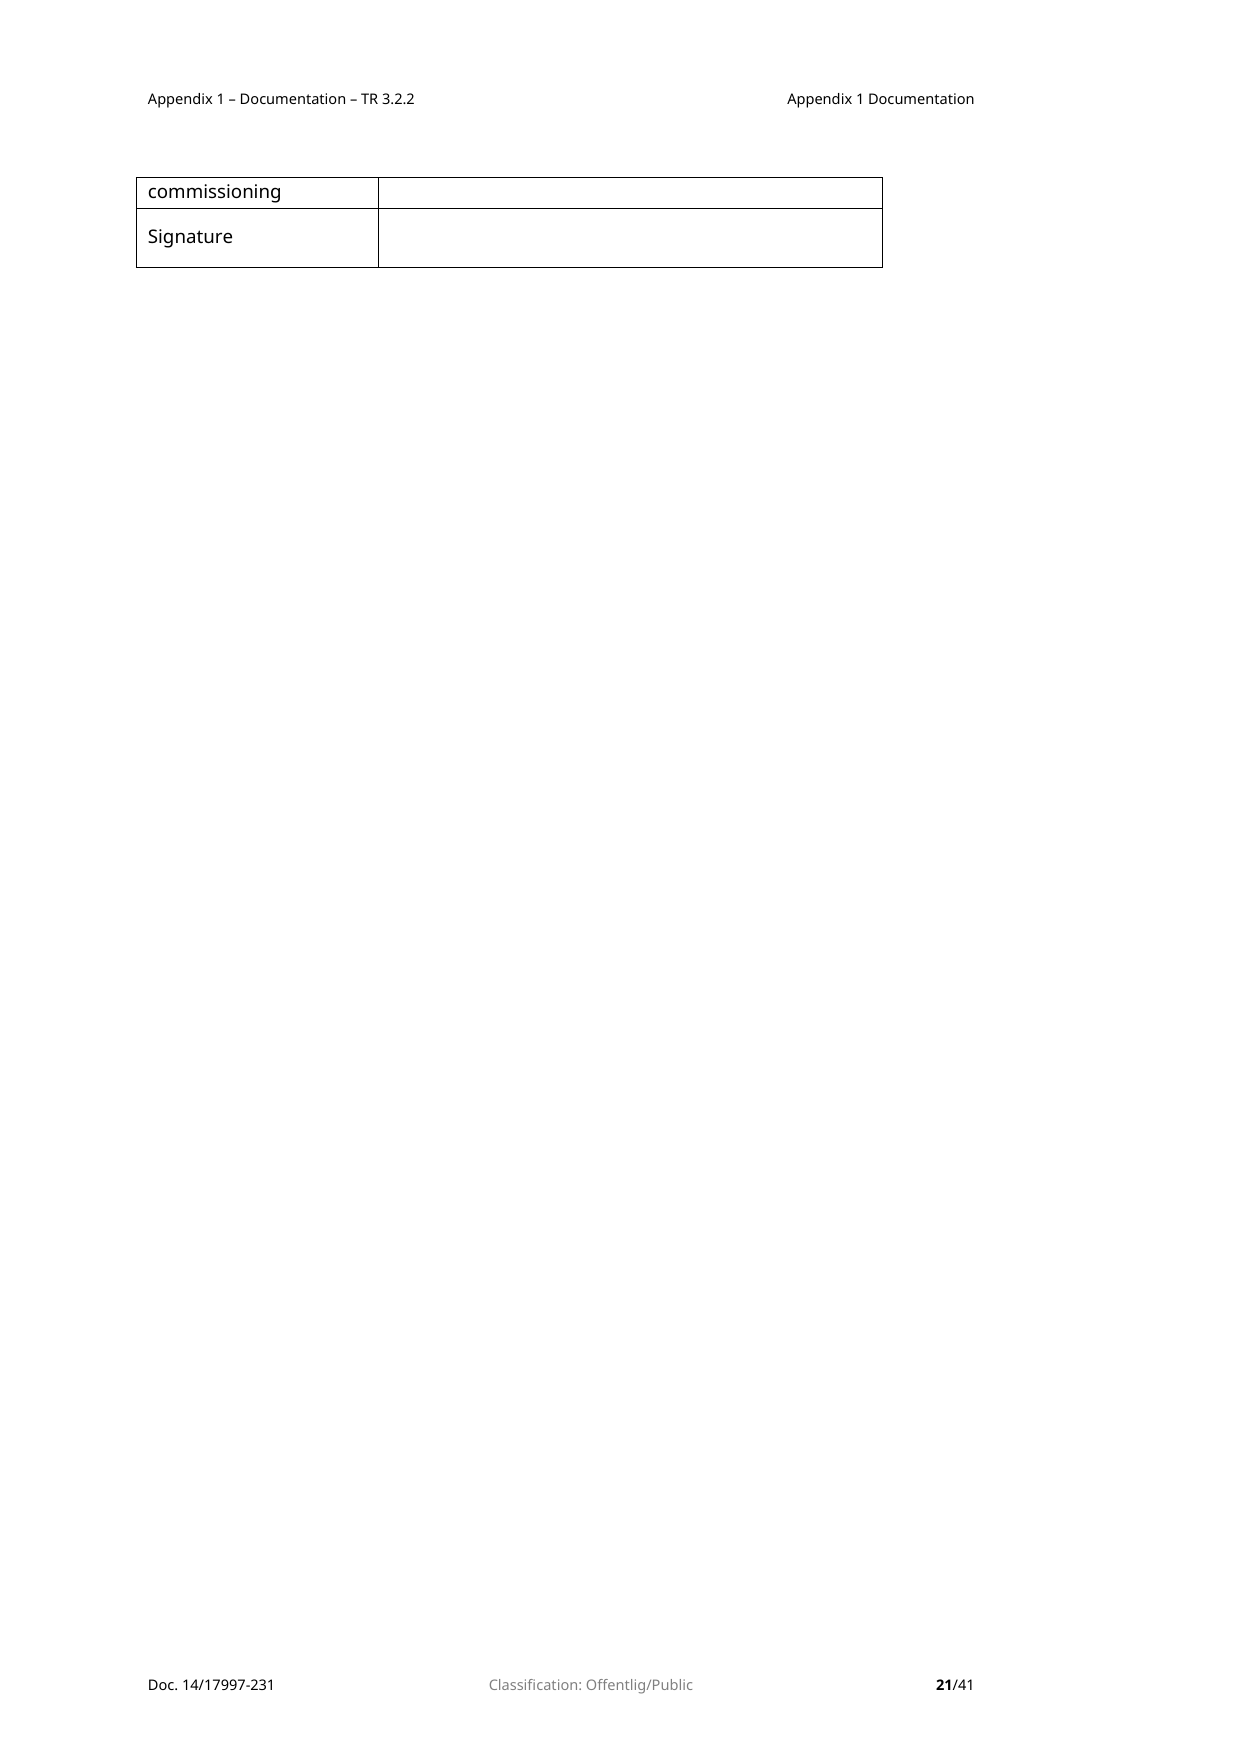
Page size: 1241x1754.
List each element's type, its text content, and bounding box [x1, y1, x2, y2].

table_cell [137, 178, 378, 208]
table_cell [379, 209, 882, 267]
table_cell [379, 178, 882, 208]
table_cell Signature [137, 209, 378, 267]
